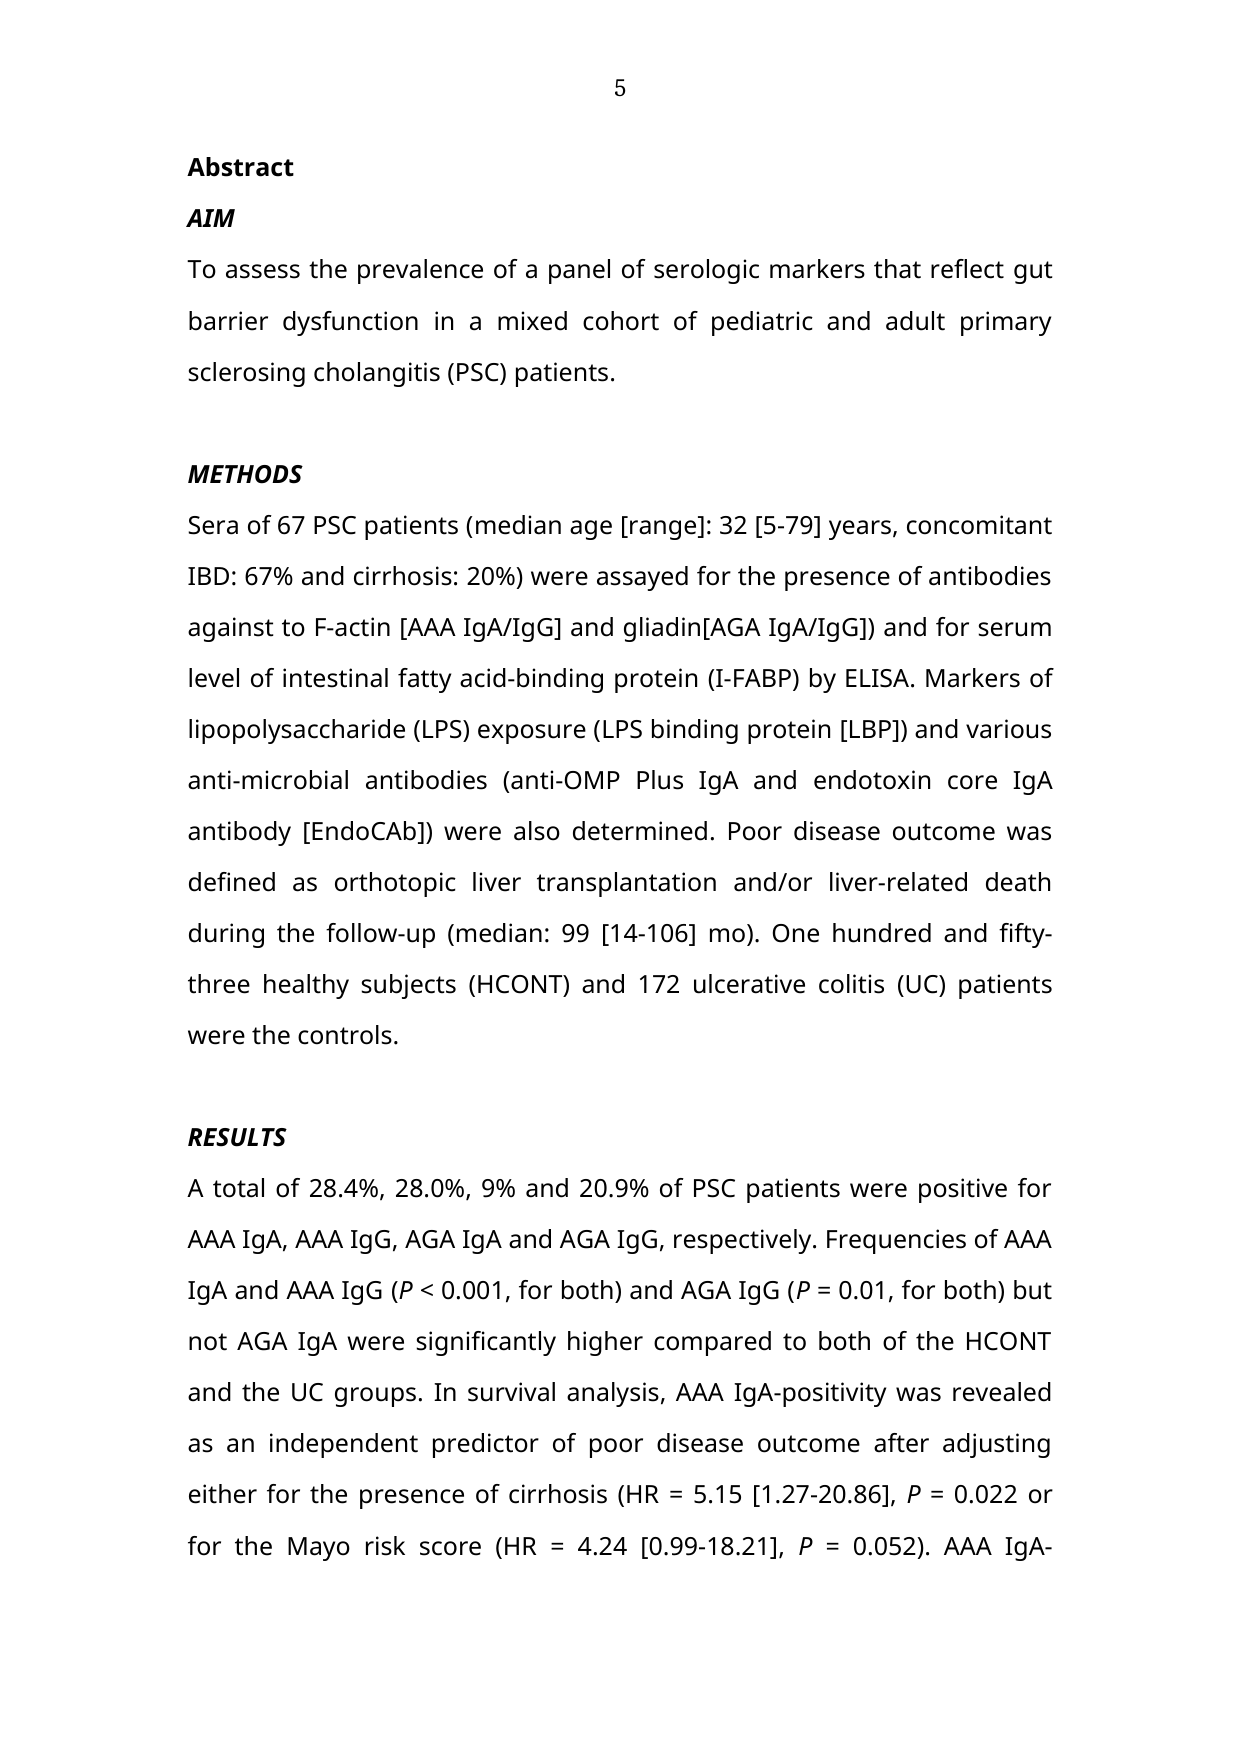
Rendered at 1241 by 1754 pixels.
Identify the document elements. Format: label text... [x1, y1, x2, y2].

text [187, 1171, 1053, 1562]
text To assess the prevalence of a panel of serologic markers that reflect gut barrier dysfunction in a mixed cohort of pediatric and adult primary sclerosing cholangitis (PSC) patients. [187, 252, 1053, 388]
text RESULTS [187, 1120, 1053, 1154]
text Sera of 67 PSC patients (median age [range]: 32 [5-79] years, concomitant IBD: 67% and cirrhosis: 20%) were assayed for the presence of antibodies against to F-actin [AAA IgA/IgG] and gliadin[AGA IgA/IgG]) and for serum level of intestinal fatty acid-binding protein (I-FABP) by ELISA. Markers of lipopolysaccharide (LPS) exposure (LPS binding protein [LBP]) and various anti-microbial antibodies (anti-OMP Plus IgA and endotoxin core IgA antibody [EndoCAb]) were also determined. Poor disease outcome was defined as orthotopic liver transplantation and/or liver-related death during the follow-up (median: 99 [14-106] mo). One hundred and fifty-three healthy subjects (HCONT) and 172 ulcerative colitis (UC) patients were the controls. [187, 507, 1053, 1052]
text AIM [187, 201, 1053, 235]
text Abstract [187, 150, 1053, 184]
text METHODS [187, 456, 1053, 490]
